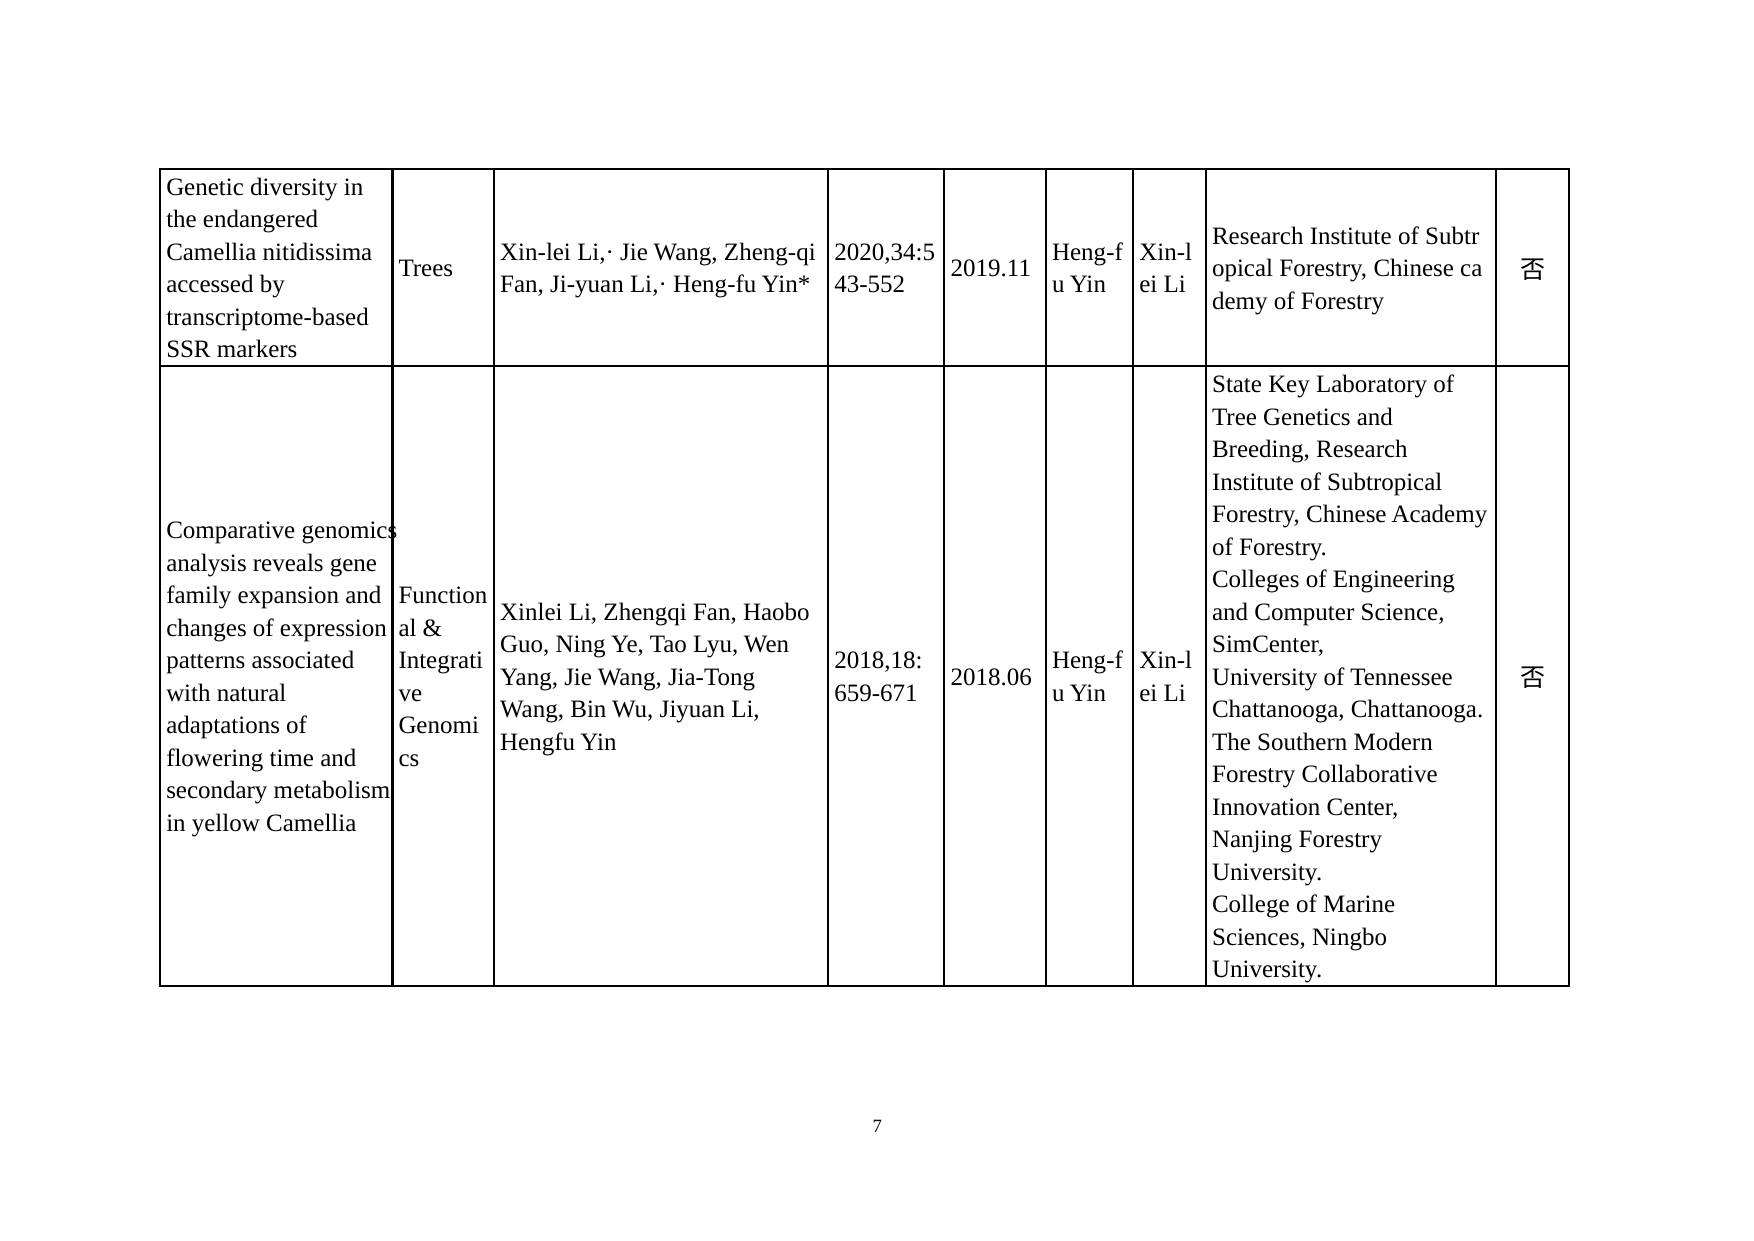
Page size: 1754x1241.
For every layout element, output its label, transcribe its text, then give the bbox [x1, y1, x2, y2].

table_cell Genetic diversity in the endangered Camellia nitidissima accessed by transcriptome-based SSR markers [161, 170, 391, 365]
table_cell 2018,18: 659-671 [829, 367, 943, 985]
table_cell Heng‑fu Yin [1047, 170, 1132, 365]
table_cell 否 [1497, 367, 1568, 985]
table_cell Functional & Integrative Genomics [394, 367, 493, 985]
table_cell Xin‑lei Li,· Jie Wang, Zheng‑qi Fan, Ji‑yuan Li,· Heng‑fu Yin* [495, 170, 827, 365]
table_cell 否 [1497, 170, 1568, 365]
table_cell 2018.06 [945, 367, 1045, 985]
table_cell Xinlei Li, Zhengqi Fan, Haobo Guo, Ning Ye, Tao Lyu, Wen Yang, Jie Wang, Jia-Tong Wang, Bin Wu, Jiyuan Li, Hengfu Yin [495, 367, 827, 985]
table_cell Research Institute of Subtropical Forestry, Chinese cademy of Forestry [1207, 170, 1495, 365]
table_cell Heng‑fu Yin [1047, 367, 1132, 985]
table_cell Xin‑lei Li [1134, 170, 1205, 365]
table_cell 2020,34:543-552 [829, 170, 943, 365]
table_cell 2019.11 [945, 170, 1045, 365]
table_cell Xin‑lei Li [1134, 367, 1205, 985]
table_cell Trees [394, 170, 493, 365]
table_cell State Key Laboratory of Tree Genetics and Breeding, Research Institute of Subtropical Forestry, Chinese Academy of Forestry. Colleges of Engineering and Computer Science, SimCenter, University of Tennessee Chattanooga, Chattanooga. The Southern Modern Forestry Collaborative Innovation Center, Nanjing Forestry University. College of Marine Sciences, Ningbo University. [1207, 367, 1495, 985]
table_cell Comparative genomics analysis reveals gene family expansion and changes of expression patterns associated with natural adaptations of flowering time and secondary metabolism in yellow Camellia [161, 367, 391, 985]
